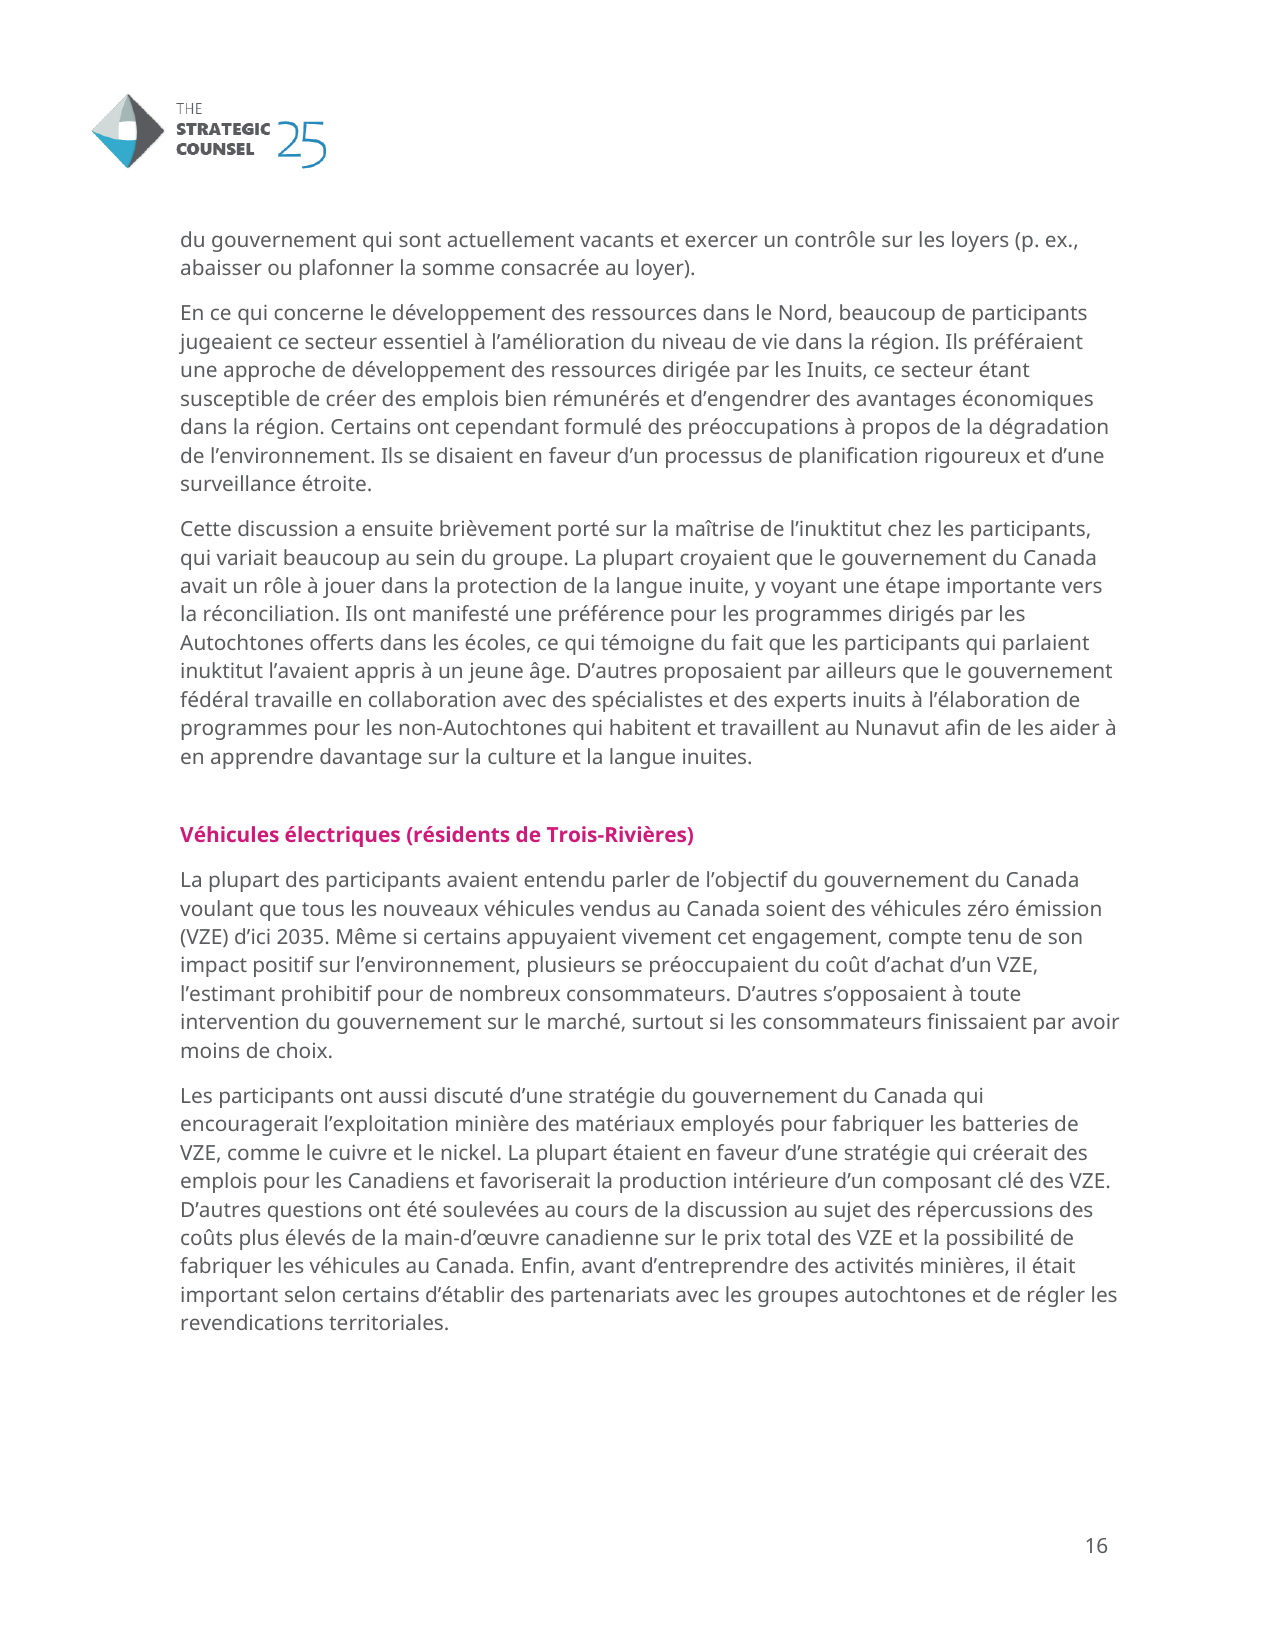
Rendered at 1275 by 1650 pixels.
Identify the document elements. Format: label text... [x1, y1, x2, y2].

text La plupart des participants avaient entendu parler de l’objectif du gouvernement du Canada voulant que tous les nouveaux véhicules vendus au Canada soient des véhicules zéro émission (VZE) d’ici 2035. Même si certains appuyaient vivement cet engagement, compte tenu de son impact positif sur l’environnement, plusieurs se préoccupaient du coût d’achat d’un VZE, l’estimant prohibitif pour de nombreux consommateurs. D’autres s’opposaient à toute intervention du gouvernement sur le marché, surtout si les consommateurs finissaient par avoir moins de choix. [180, 865, 1125, 1064]
picture [91, 72, 445, 215]
subtitle Véhicules électriques (résidents de Trois-Rivières) [180, 820, 1126, 849]
text Cette discussion a ensuite brièvement porté sur la maîtrise de l’inuktitut chez les participants, qui variait beaucoup au sein du groupe. La plupart croyaient que le gouvernement du Canada avait un rôle à jouer dans la protection de la langue inuite, y voyant une étape importante vers la réconciliation. Ils ont manifesté une préférence pour les programmes dirigés par les Autochtones offerts dans les écoles, ce qui témoigne du fait que les participants qui parlaient inuktitut l’avaient appris à un jeune âge. D’autres proposaient par ailleurs que le gouvernement fédéral travaille en collaboration avec des spécialistes et des experts inuits à l’élaboration de programmes pour les non-Autochtones qui habitent et travaillent au Nunavut afin de les aider à en apprendre davantage sur la culture et la langue inuites. [180, 514, 1125, 770]
text En ce qui concerne le développement des ressources dans le Nord, beaucoup de participants jugeaient ce secteur essentiel à l’amélioration du niveau de vie dans la région. Ils préféraient une approche de développement des ressources dirigée par les Inuits, ce secteur étant susceptible de créer des emplois bien rémunérés et d’engendrer des avantages économiques dans la région. Certains ont cependant formulé des préoccupations à propos de la dégradation de l’environnement. Ils se disaient en faveur d’un processus de planification rigoureux et d’une surveillance étroite. [180, 298, 1125, 498]
text Les participants ont aussi discuté d’une stratégie du gouvernement du Canada qui encouragerait l’exploitation minière des matériaux employés pour fabriquer les batteries de VZE, comme le cuivre et le nickel. La plupart étaient en faveur d’une stratégie qui créerait des emplois pour les Canadiens et favoriserait la production intérieure d’un composant clé des VZE. D’autres questions ont été soulevées au cours de la discussion au sujet des répercussions des coûts plus élevés de la main-d’œuvre canadienne sur le prix total des VZE et la possibilité de fabriquer les véhicules au Canada. Enfin, avant d’entreprendre des activités minières, il était important selon certains d’établir des partenariats avec les groupes autochtones et de régler les revendications territoriales. [180, 1081, 1125, 1337]
